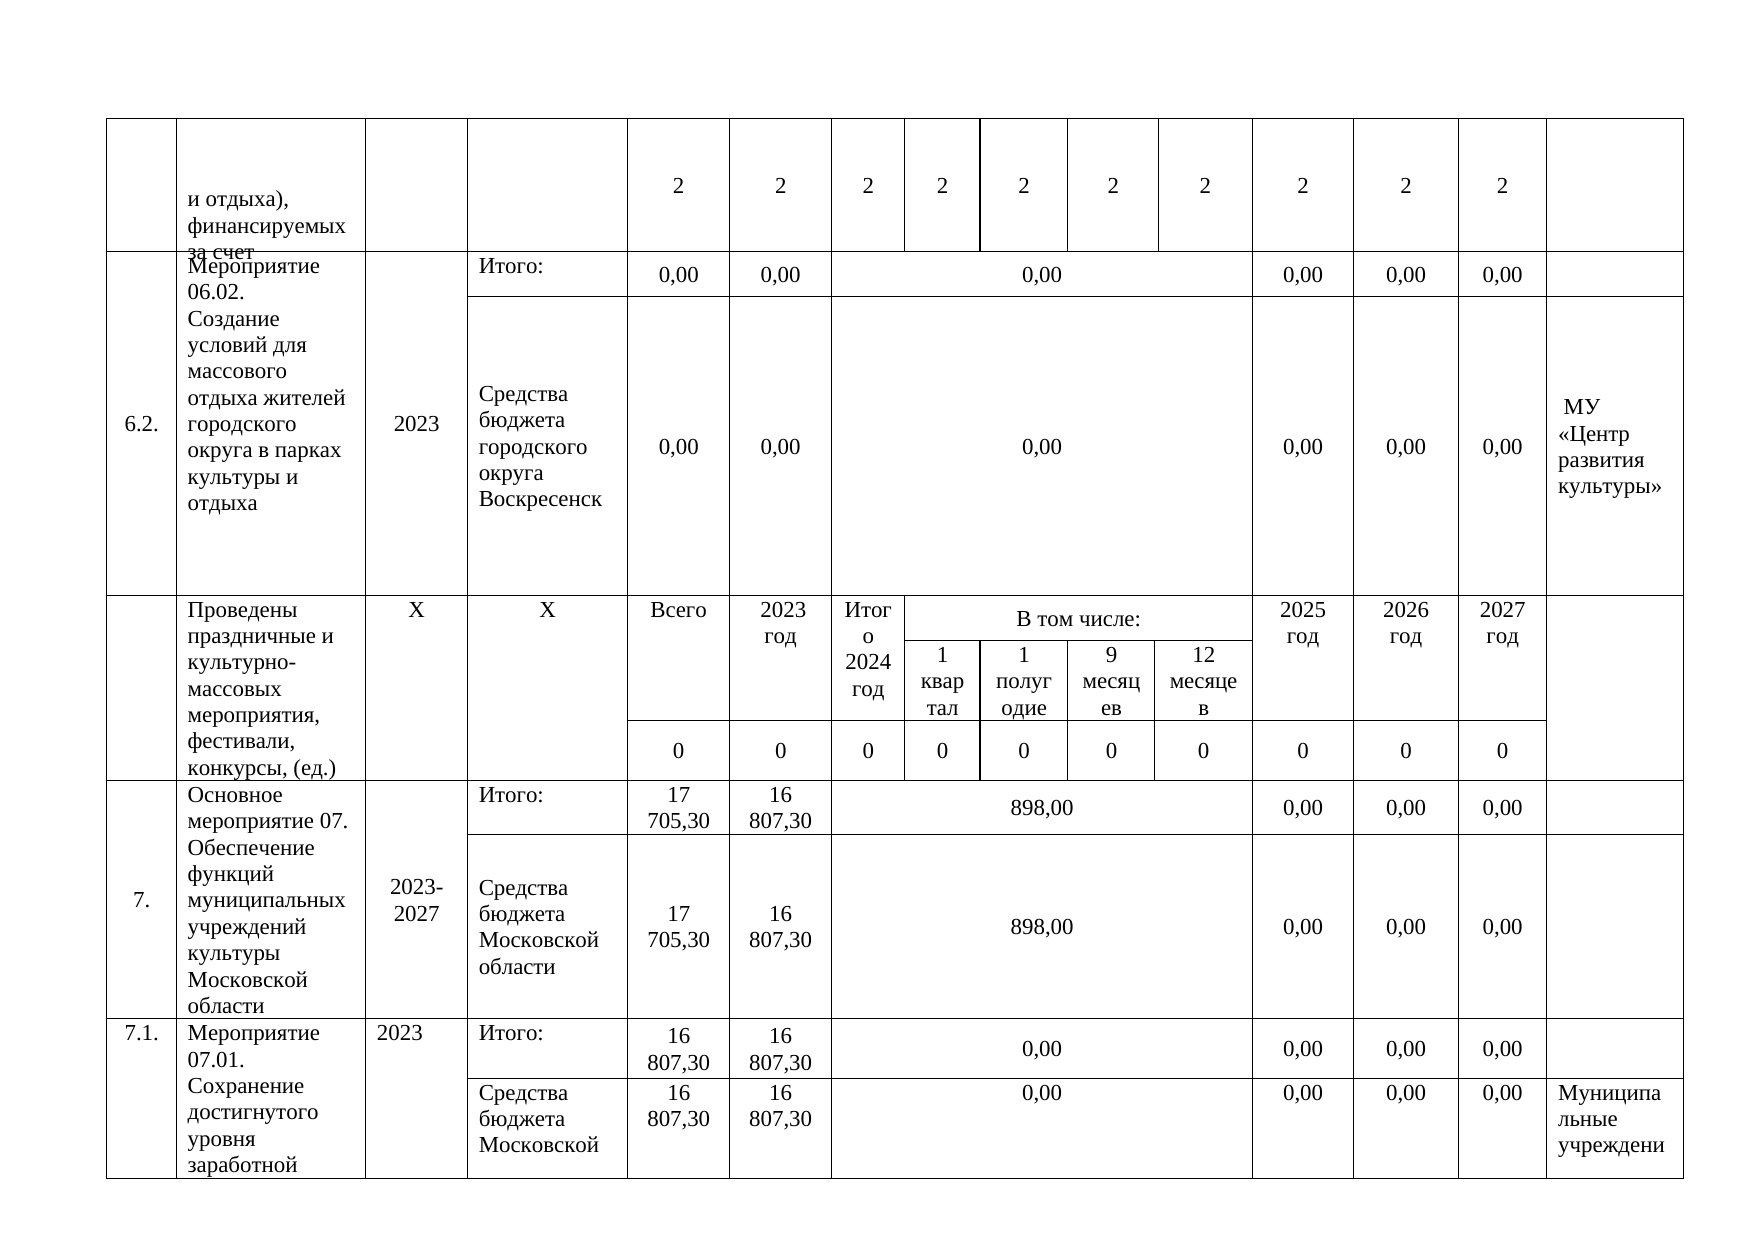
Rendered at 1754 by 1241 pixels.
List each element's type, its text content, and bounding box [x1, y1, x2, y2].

table_cell Проведены праздничные и культурно-массовых мероприятия, фестивали, конкурсы, (ед.) [177, 596, 365, 780]
table_cell В том числе: [905, 596, 1252, 640]
table_cell [1547, 596, 1683, 780]
table_cell Всего [628, 596, 729, 720]
table_cell 16 807,30 [628, 1019, 729, 1078]
table_cell 16 807,30 [730, 781, 831, 834]
table_cell 0,00 [1354, 781, 1458, 834]
table_cell 7.1. [107, 1019, 176, 1177]
table_cell [1547, 835, 1683, 1018]
table_cell 2023 год [730, 596, 831, 720]
table_cell 0 [1155, 721, 1252, 780]
table_cell [107, 596, 176, 780]
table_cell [468, 1079, 627, 1177]
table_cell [1547, 1079, 1683, 1177]
table_cell 16 807,30 [730, 1019, 831, 1078]
table_cell 2 [1354, 119, 1458, 251]
table_cell 0 [1068, 721, 1154, 780]
table_cell 17 705,30 [628, 781, 729, 834]
table_cell 2 [628, 119, 729, 251]
table_cell 0,00 [628, 252, 729, 296]
table_cell 6.2. [107, 252, 176, 594]
table_cell 2 [905, 119, 979, 251]
table_cell Х [366, 596, 467, 780]
table_cell 2 [832, 119, 904, 251]
table_cell 0,00 [1354, 297, 1458, 594]
table_cell 0,00 [832, 1019, 1252, 1078]
table_cell 0 [981, 721, 1067, 780]
table_cell 0 [1459, 721, 1546, 780]
table_cell 2 [1068, 119, 1158, 251]
table_cell 0,00 [628, 297, 729, 594]
table_cell Средства бюджета Московской области [468, 835, 627, 1018]
table_cell 0,00 [1354, 835, 1458, 1018]
table_cell 2023 [366, 252, 467, 594]
table_cell 2 [981, 119, 1067, 251]
table_cell 0 [1253, 721, 1353, 780]
table_cell 2026 год [1354, 596, 1458, 720]
table_cell Мероприятие 07.01. Сохранение достигнутого уровня заработной платы работников муниципальных учреждений культуры [177, 1019, 365, 1177]
table_cell Мероприятие 06.02. Создание условий для массового отдыха жителей городского округа в парках культуры и отдыха [177, 252, 365, 594]
table_cell 0,00 [1253, 1079, 1353, 1177]
table_cell Основное мероприятие 07. Обеспечение функций муниципальных учреждений культуры Московской области [177, 781, 365, 1018]
table_cell 0,00 [1459, 1079, 1546, 1177]
table_cell 0,00 [1354, 252, 1458, 296]
table_cell [1547, 1019, 1683, 1078]
table_cell Итого: [468, 252, 627, 296]
table_cell 0,00 [1253, 1019, 1353, 1078]
table_cell 16 807,30 [730, 835, 831, 1018]
table_cell 9 месяцев [1068, 641, 1154, 720]
table_cell [1547, 781, 1683, 834]
table_cell 0,00 [1354, 1019, 1458, 1078]
table_cell 0,00 [1459, 1019, 1546, 1078]
table_cell Итого 2024 год [832, 596, 904, 720]
table_cell Средства бюджета городского округа Воскресенск [468, 297, 627, 594]
table_cell 0,00 [1459, 781, 1546, 834]
table_cell 0,00 [730, 297, 831, 594]
table_cell 2 [1159, 119, 1252, 251]
table_cell 1 полугодие [981, 641, 1067, 720]
table_cell 0 [628, 721, 729, 780]
table_cell 0,00 [832, 297, 1252, 594]
table_cell [1547, 252, 1683, 296]
table_cell 0,00 [1253, 297, 1353, 594]
table_cell 2023 [366, 1019, 467, 1177]
table_cell МУ «Центр развития культуры» [1547, 297, 1683, 594]
table_cell 12 месяцев [1155, 641, 1252, 720]
table_cell 16 807,30 [730, 1079, 831, 1177]
table_cell 0,00 [1253, 781, 1353, 834]
table_cell 0,00 [1354, 1079, 1458, 1177]
table_cell Итого: [468, 781, 627, 834]
table_cell 0,00 [832, 252, 1252, 296]
table_cell 17 705,30 [628, 835, 729, 1018]
table_cell 7. [107, 781, 176, 1018]
table_cell 2 [1459, 119, 1546, 251]
table_cell Итого: [468, 1019, 627, 1078]
table_cell 0,00 [1459, 835, 1546, 1018]
table_cell 2027 год [1459, 596, 1546, 720]
table_cell 898,00 [832, 781, 1252, 834]
table_cell 0 [1354, 721, 1458, 780]
table_cell 1 квартал [905, 641, 979, 720]
table_cell Х [468, 596, 627, 780]
table_cell 16 807,30 [628, 1079, 729, 1177]
table_cell 0,00 [730, 252, 831, 296]
table_cell 0 [832, 721, 904, 780]
table_cell 2 [730, 119, 831, 251]
table_cell 0 [730, 721, 831, 780]
table_cell 898,00 [832, 835, 1252, 1018]
table_cell 0,00 [1459, 297, 1546, 594]
table_cell 0,00 [1253, 252, 1353, 296]
table_cell 2023-2027 [366, 781, 467, 1018]
table_cell 0,00 [1253, 835, 1353, 1018]
table_cell 0 [905, 721, 979, 780]
table_cell 0,00 [832, 1079, 1252, 1177]
table_cell 2 [1253, 119, 1353, 251]
table_cell 2025 год [1253, 596, 1353, 720]
table_cell 0,00 [1459, 252, 1546, 296]
